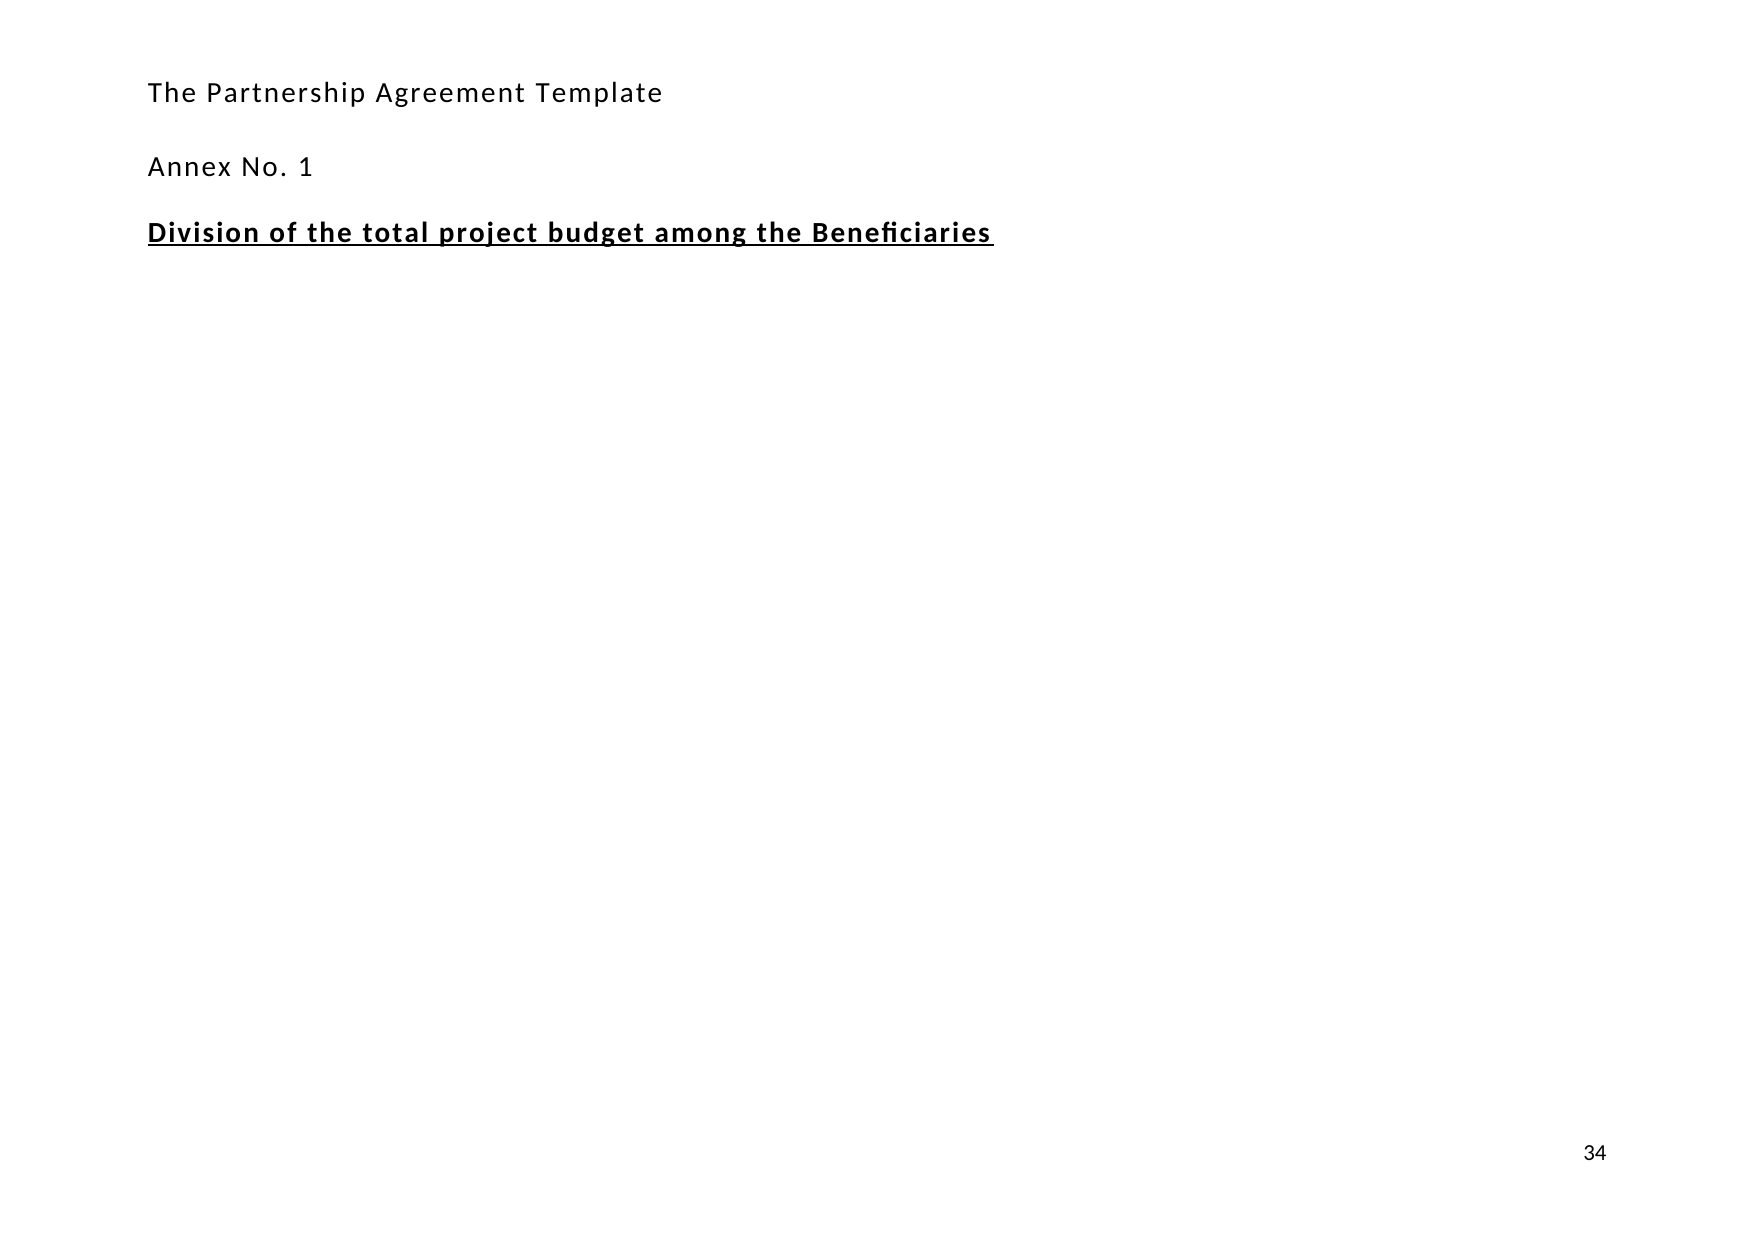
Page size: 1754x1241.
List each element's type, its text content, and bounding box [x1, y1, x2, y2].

text Annex No. 1 [148, 148, 1606, 183]
text Division of the total project budget among the Beneficiaries [148, 214, 1606, 249]
